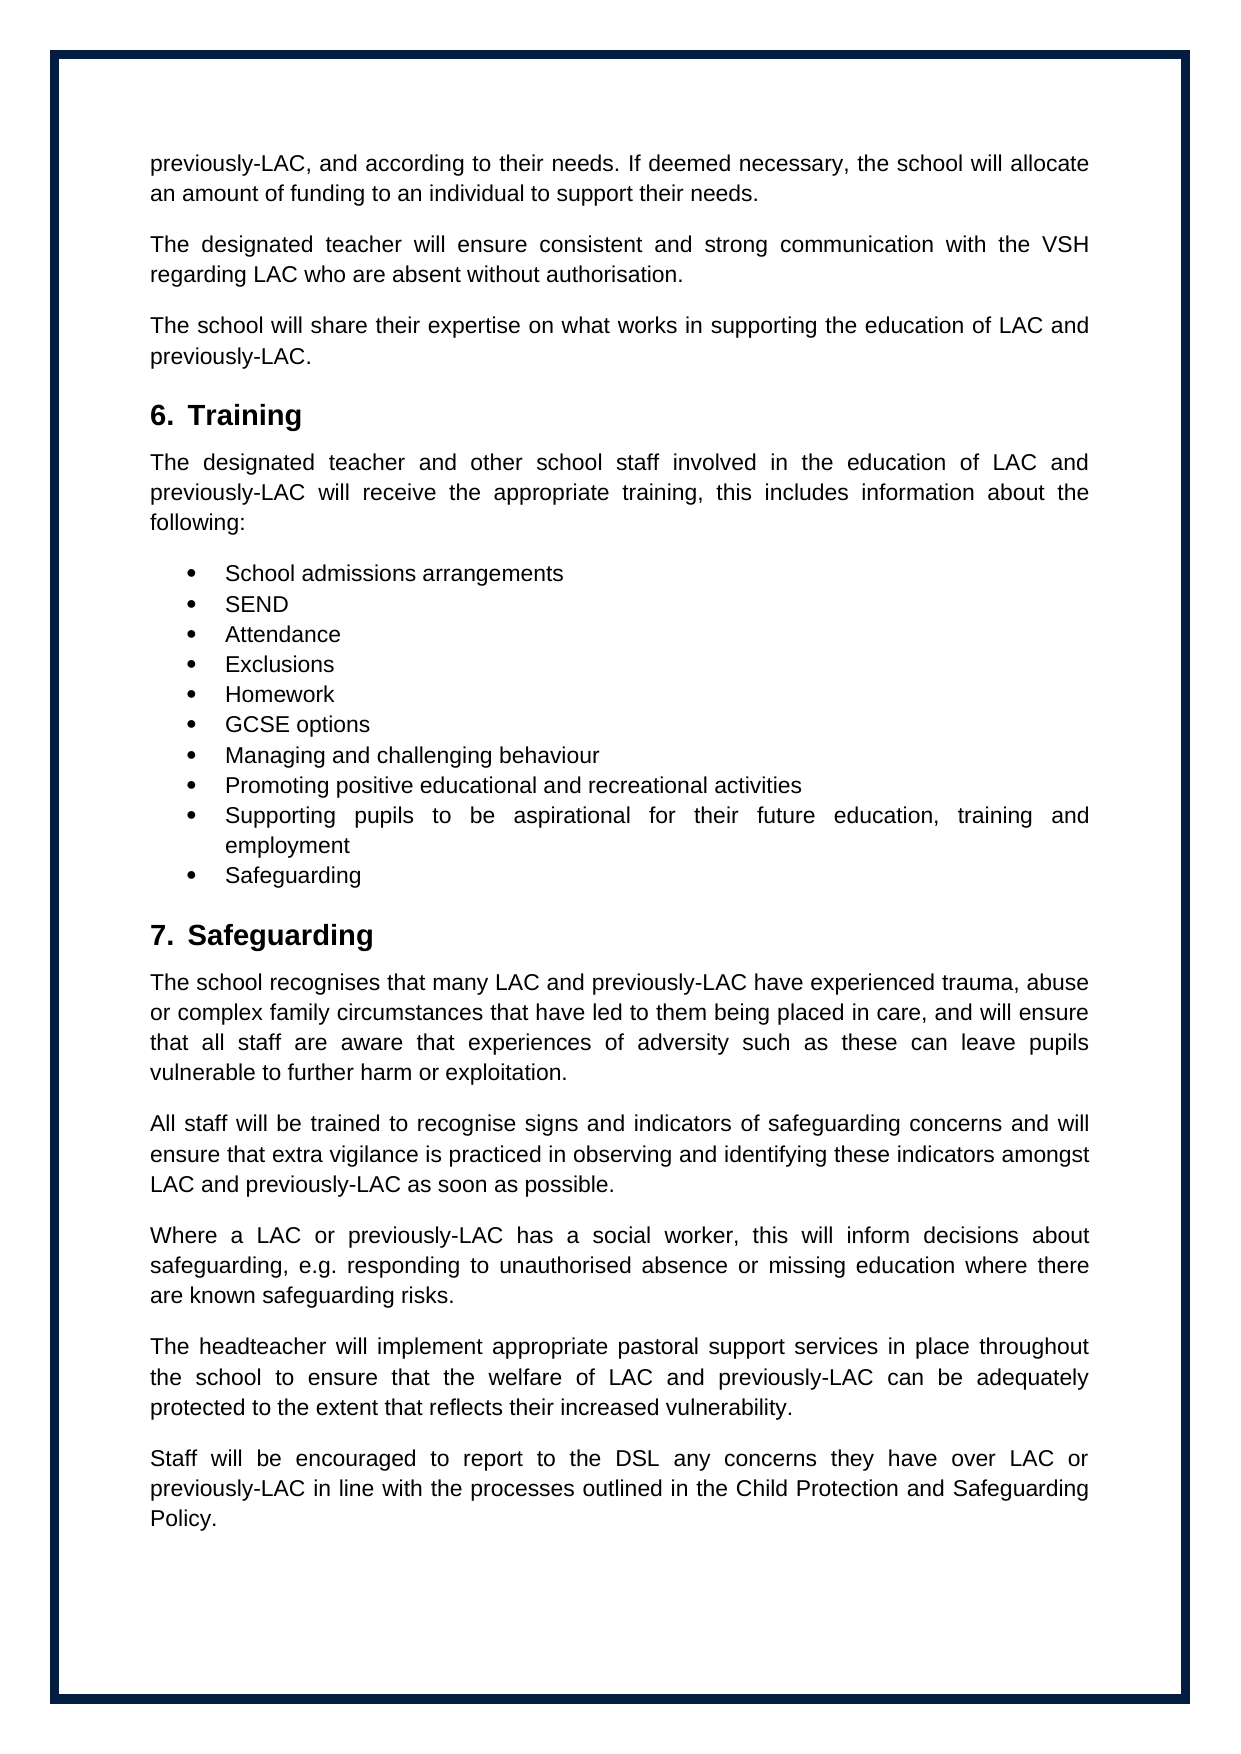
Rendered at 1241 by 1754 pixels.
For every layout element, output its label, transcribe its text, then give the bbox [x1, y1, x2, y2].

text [150, 150, 1090, 207]
list Homework [187, 681, 1090, 708]
list Attendance [187, 621, 1090, 647]
text Staff will be encouraged to report to the DSL any concerns they have over LAC or previously-LAC in line with the processes outlined in the Child Protection and Safeguarding Policy. [150, 1445, 1090, 1532]
list Exclusions [187, 651, 1090, 677]
list School admissions arrangements [187, 560, 1090, 587]
text The headteacher will implement appropriate pastoral support services in place throughout the school to ensure that the welfare of LAC and previously-LAC can be adequately protected to the extent that reflects their increased vulnerability. [150, 1333, 1090, 1420]
list Managing and challenging behaviour [187, 742, 1090, 768]
text All staff will be trained to recognise signs and indicators of safeguarding concerns and will ensure that extra vigilance is practiced in observing and identifying these indicators amongst LAC and previously-LAC as soon as possible. [150, 1110, 1090, 1197]
list Supporting pupils to be aspirational for their future education, training and employment [187, 802, 1090, 859]
subtitle Training [150, 398, 1090, 431]
list Safeguarding [187, 862, 1090, 889]
list Promoting positive educational and recreational activities [187, 772, 1090, 798]
list SEND [187, 591, 1090, 617]
text The designated teacher and other school staff involved in the education of LAC and previously-LAC will receive the appropriate training, this includes information about the following: [150, 449, 1090, 536]
text The designated teacher will ensure consistent and strong communication with the VSH regarding LAC who are absent without authorisation. [150, 231, 1090, 288]
text Where a LAC or previously-LAC has a social worker, this will inform decisions about safeguarding, e.g. responding to unauthorised absence or missing education where there are known safeguarding risks. [150, 1222, 1090, 1309]
subtitle Safeguarding [150, 918, 1090, 951]
text The school recognises that many LAC and previously-LAC have experienced trauma, abuse or complex family circumstances that have led to them being placed in care, and will ensure that all staff are aware that experiences of adversity such as these can leave pupils vulnerable to further harm or exploitation. [150, 969, 1090, 1086]
list GCSE options [187, 711, 1090, 738]
text The school will share their expertise on what works in supporting the education of LAC and previously-LAC. [150, 312, 1090, 369]
